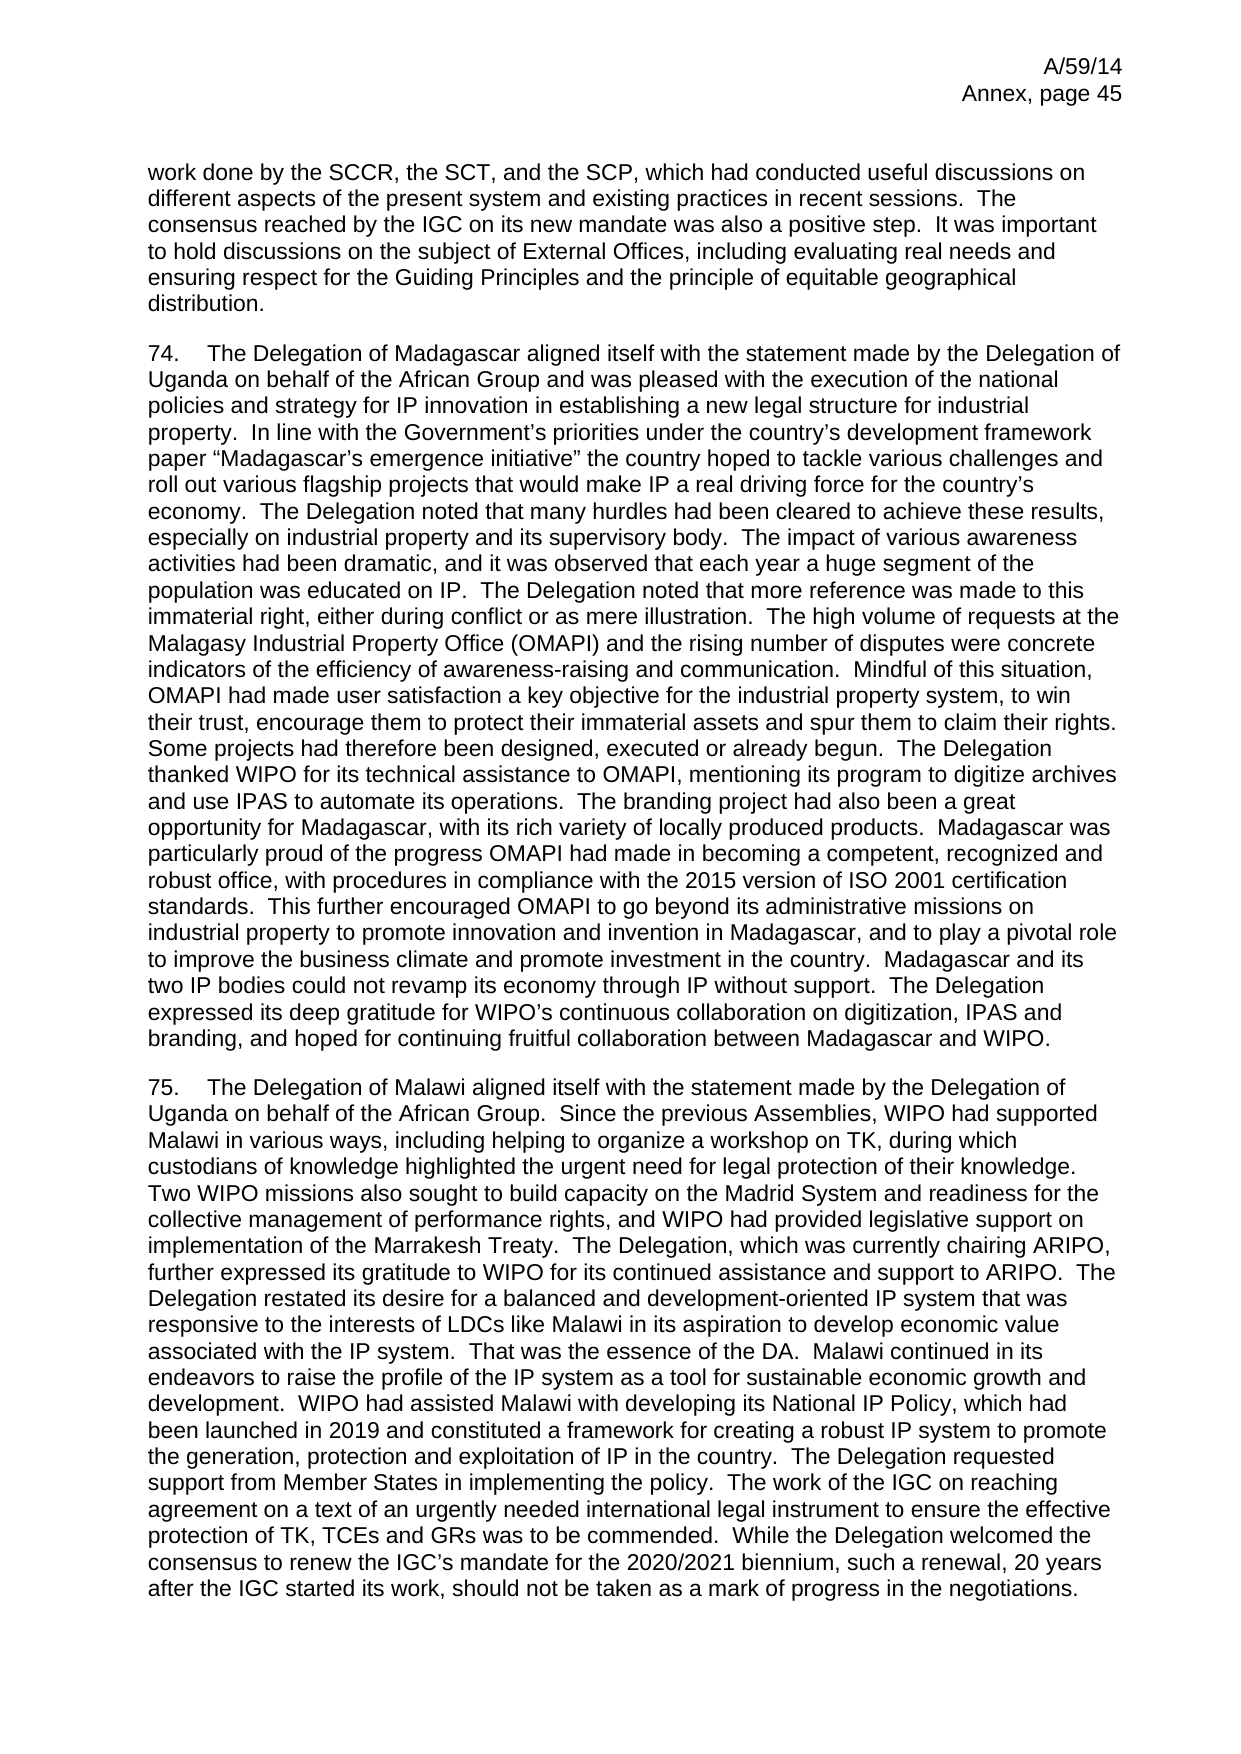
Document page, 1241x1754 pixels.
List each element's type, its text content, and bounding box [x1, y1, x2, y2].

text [148, 158, 1122, 317]
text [148, 1074, 1122, 1601]
text The Delegation of Madagascar aligned itself with the statement made by the Delegation of Uganda on behalf of the African Group and was pleased with the execution of the national policies and strategy for IP innovation in establishing a new legal structure for industrial property. In line with the Government’s priorities under the country’s development framework paper “Madagascar’s emergence initiative” the country hoped to tackle various challenges and roll out various flagship projects that would make IP a real driving force for the country’s economy. The Delegation noted that many hurdles had been cleared to achieve these results, especially on industrial property and its supervisory body. The impact of various awareness activities had been dramatic, and it was observed that each year a huge segment of the population was educated on IP. The Delegation noted that more reference was made to this immaterial right, either during conflict or as mere illustration. The high volume of requests at the Malagasy Industrial Property Office (OMAPI) and the rising number of disputes were concrete indicators of the efficiency of awareness-raising and communication. Mindful of this situation, OMAPI had made user satisfaction a key objective for the industrial property system, to win their trust, encourage them to protect their immaterial assets and spur them to claim their rights. Some projects had therefore been designed, executed or already begun. The Delegation thanked WIPO for its technical assistance to OMAPI, mentioning its program to digitize archives and use IPAS to automate its operations. The branding project had also been a great opportunity for Madagascar, with its rich variety of locally produced products. Madagascar was particularly proud of the progress OMAPI had made in becoming a competent, recognized and robust office, with procedures in compliance with the 2015 version of ISO 2001 certification standards. This further encouraged OMAPI to go beyond its administrative missions on industrial property to promote innovation and invention in Madagascar, and to play a pivotal role to improve the business climate and promote investment in the country. Madagascar and its two IP bodies could not revamp its economy through IP without support. The Delegation expressed its deep gratitude for WIPO’s continuous collaboration on digitization, IPAS and branding, and hoped for continuing fruitful collaboration between Madagascar and WIPO. [148, 339, 1122, 1051]
